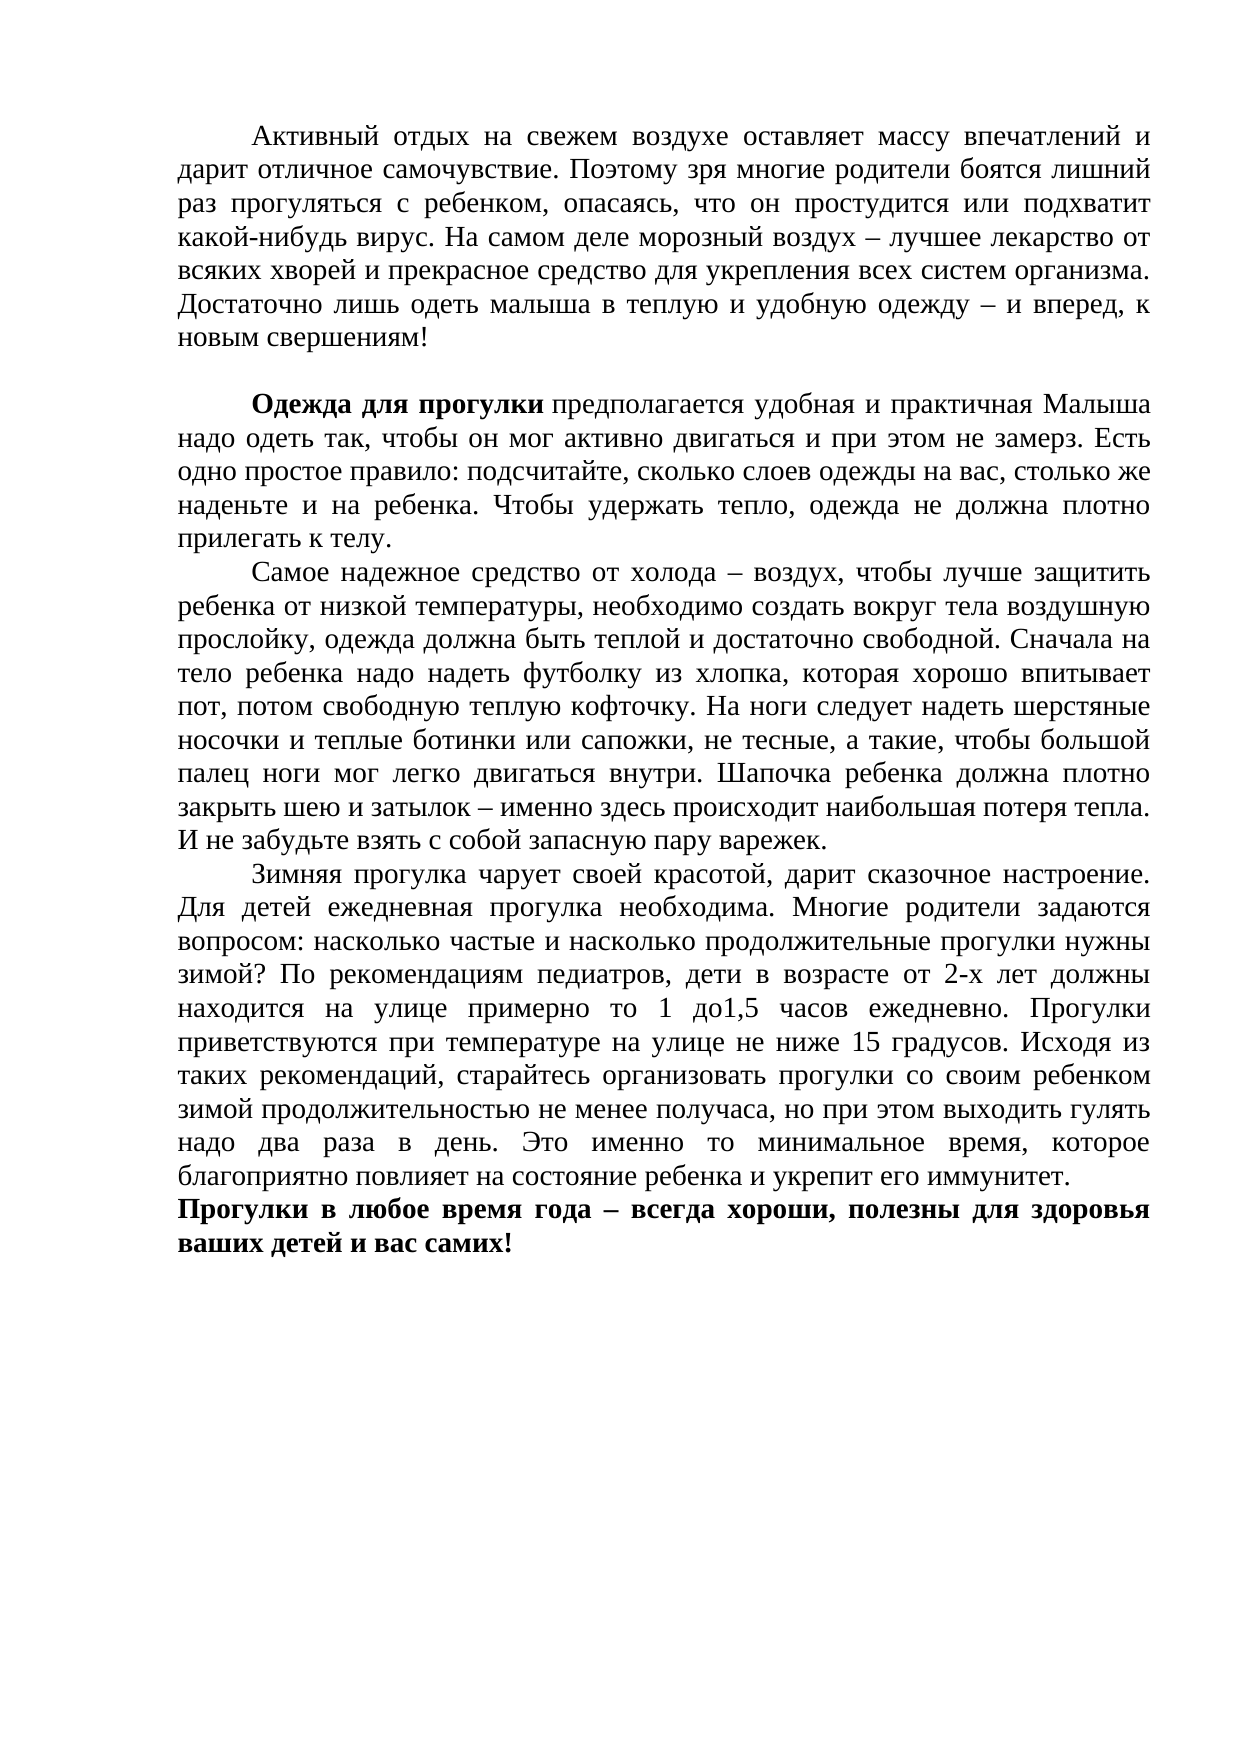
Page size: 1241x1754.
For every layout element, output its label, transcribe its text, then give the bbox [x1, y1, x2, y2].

text Прогулки в любое время года – всегда хороши, полезны для здоровья ваших детей и вас самих! [177, 1191, 1152, 1258]
text Самое надежное средство от холода – воздух, чтобы лучше защитить ребенка от низкой температуры, необходимо создать вокруг тела воздушную прослойку, одежда должна быть теплой и достаточно свободной. Сначала на тело ребенка надо надеть футболку из хлопка, которая хорошо впитывает пот, потом свободную теплую кофточку. На ноги следует надеть шерстяные носочки и теплые ботинки или сапожки, не тесные, а такие, чтобы большой палец ноги мог легко двигаться внутри. Шапочка ребенка должна плотно закрыть шею и затылок – именно здесь происходит наибольшая потеря тепла. И не забудьте взять с собой запасную пару варежек. [177, 554, 1152, 856]
text Зимняя прогулка чарует своей красотой, дарит сказочное настроение. Для детей ежедневная прогулка необходима. Многие родители задаются вопросом: насколько частые и насколько продолжительные прогулки нужны зимой? По рекомендациям педиатров, дети в возрасте от 2-х лет должны находится на улице примерно то 1 до1,5 часов ежедневно. Прогулки приветствуются при температуре на улице не ниже 15 градусов. Исходя из таких рекомендаций, старайтесь организовать прогулки со своим ребенком зимой продолжительностью не менее получаса, но при этом выходить гулять надо два раза в день. Это именно то минимальное время, которое благоприятно повлияет на состояние ребенка и укрепит его иммунитет. [177, 856, 1152, 1191]
text Активный отдых на свежем воздухе оставляет массу впечатлений и дарит отличное самочувствие. Поэтому зря многие родители боятся лишний раз прогуляться с ребенком, опасаясь, что он простудится или подхватит какой-нибудь вирус. На самом деле морозный воздух – лучшее лекарство от всяких хворей и прекрасное средство для укрепления всех систем организма. Достаточно лишь одеть малыша в теплую и удобную одежду – и вперед, к новым свершениям! [177, 118, 1152, 353]
text Одежда для прогулки предполагается удобная и практичная Малыша надо одеть так, чтобы он мог активно двигаться и при этом не замерз. Есть одно простое правило: подсчитайте, сколько слоев одежды на вас, столько же наденьте и на ребенка. Чтобы удержать тепло, одежда не должна плотно прилегать к телу. [177, 386, 1152, 554]
